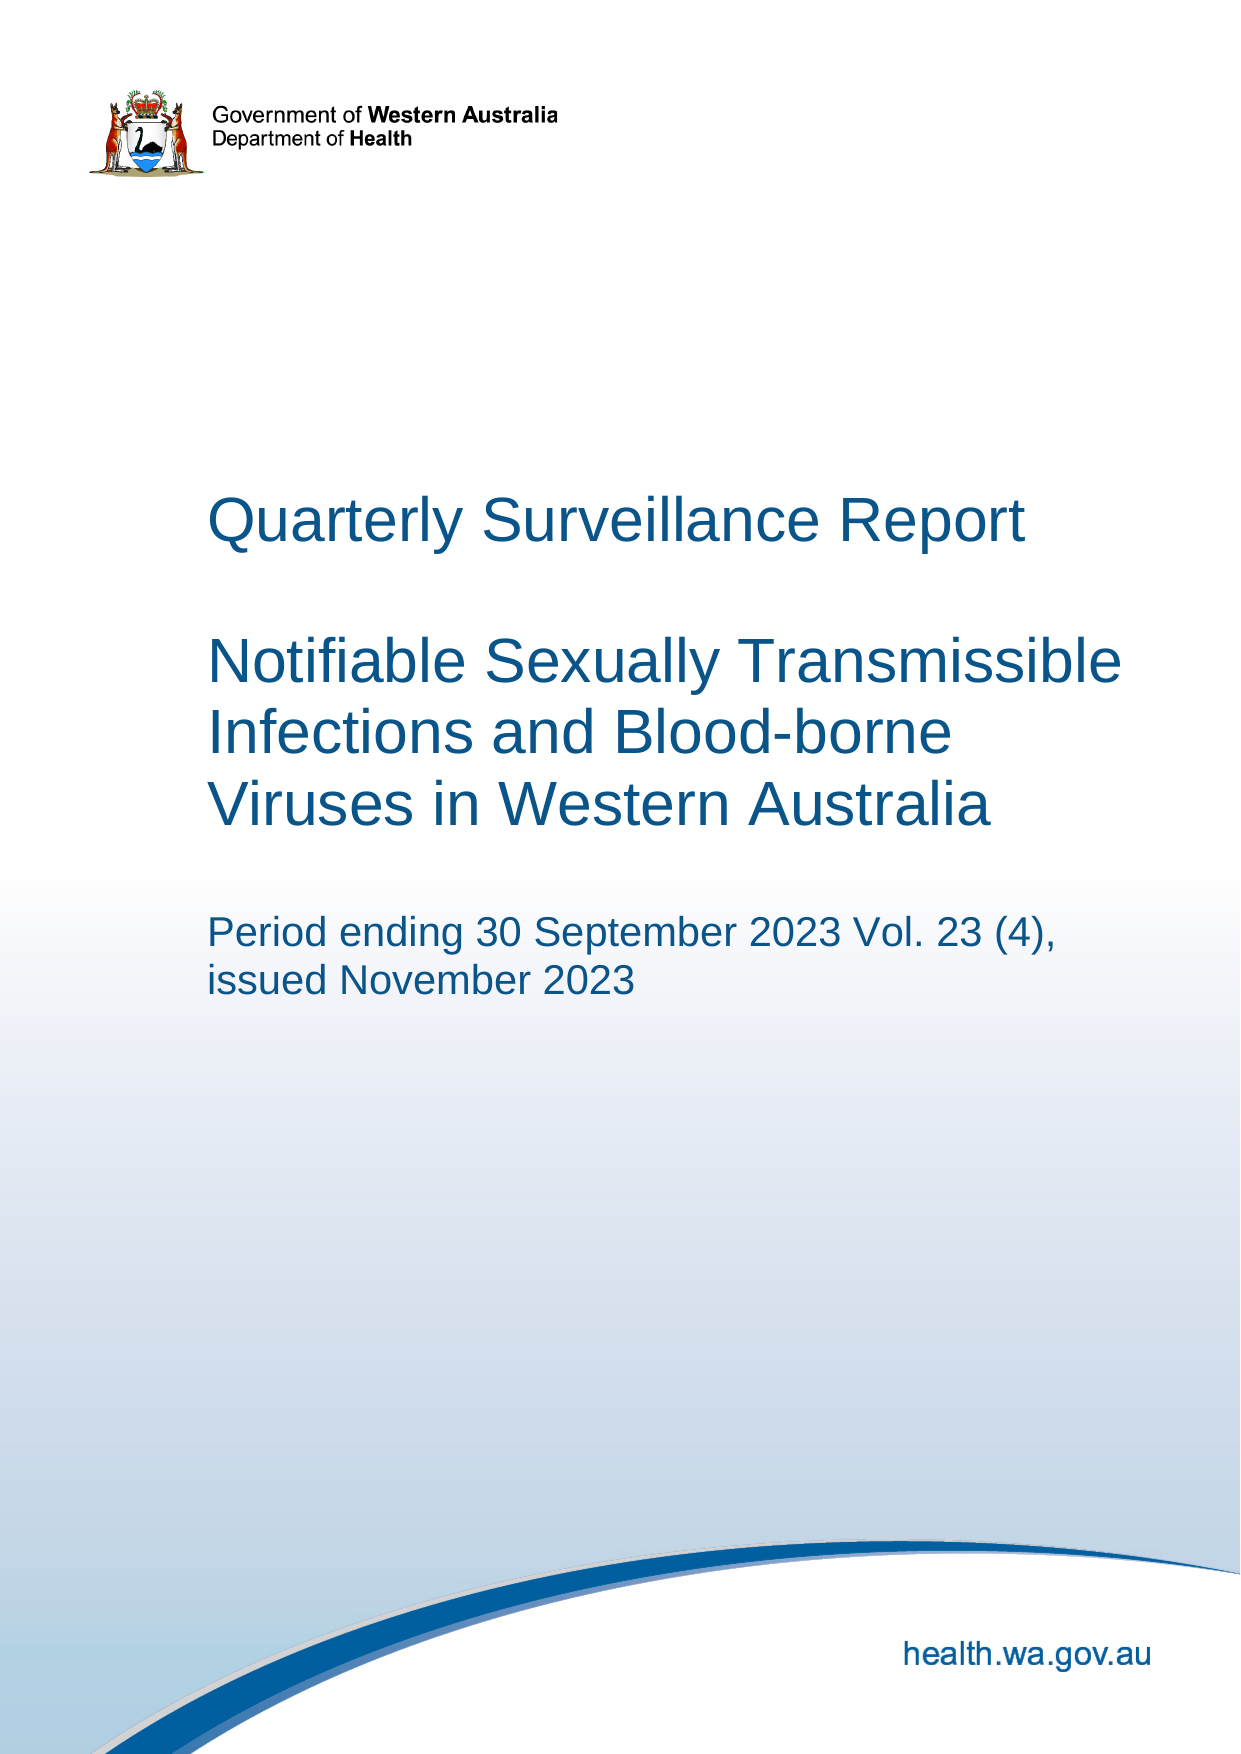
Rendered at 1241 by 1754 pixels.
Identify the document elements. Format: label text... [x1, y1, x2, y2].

text Quarterly Surveillance Report [207, 483, 1168, 555]
picture [0, 0, 1241, 1754]
text Notifiable Sexually Transmissible Infections and Blood-borne Viruses in Western Australia [207, 623, 1168, 839]
text Period ending 30 September 2023 Vol. 23 (4), issued November 2023 [207, 908, 1168, 1004]
